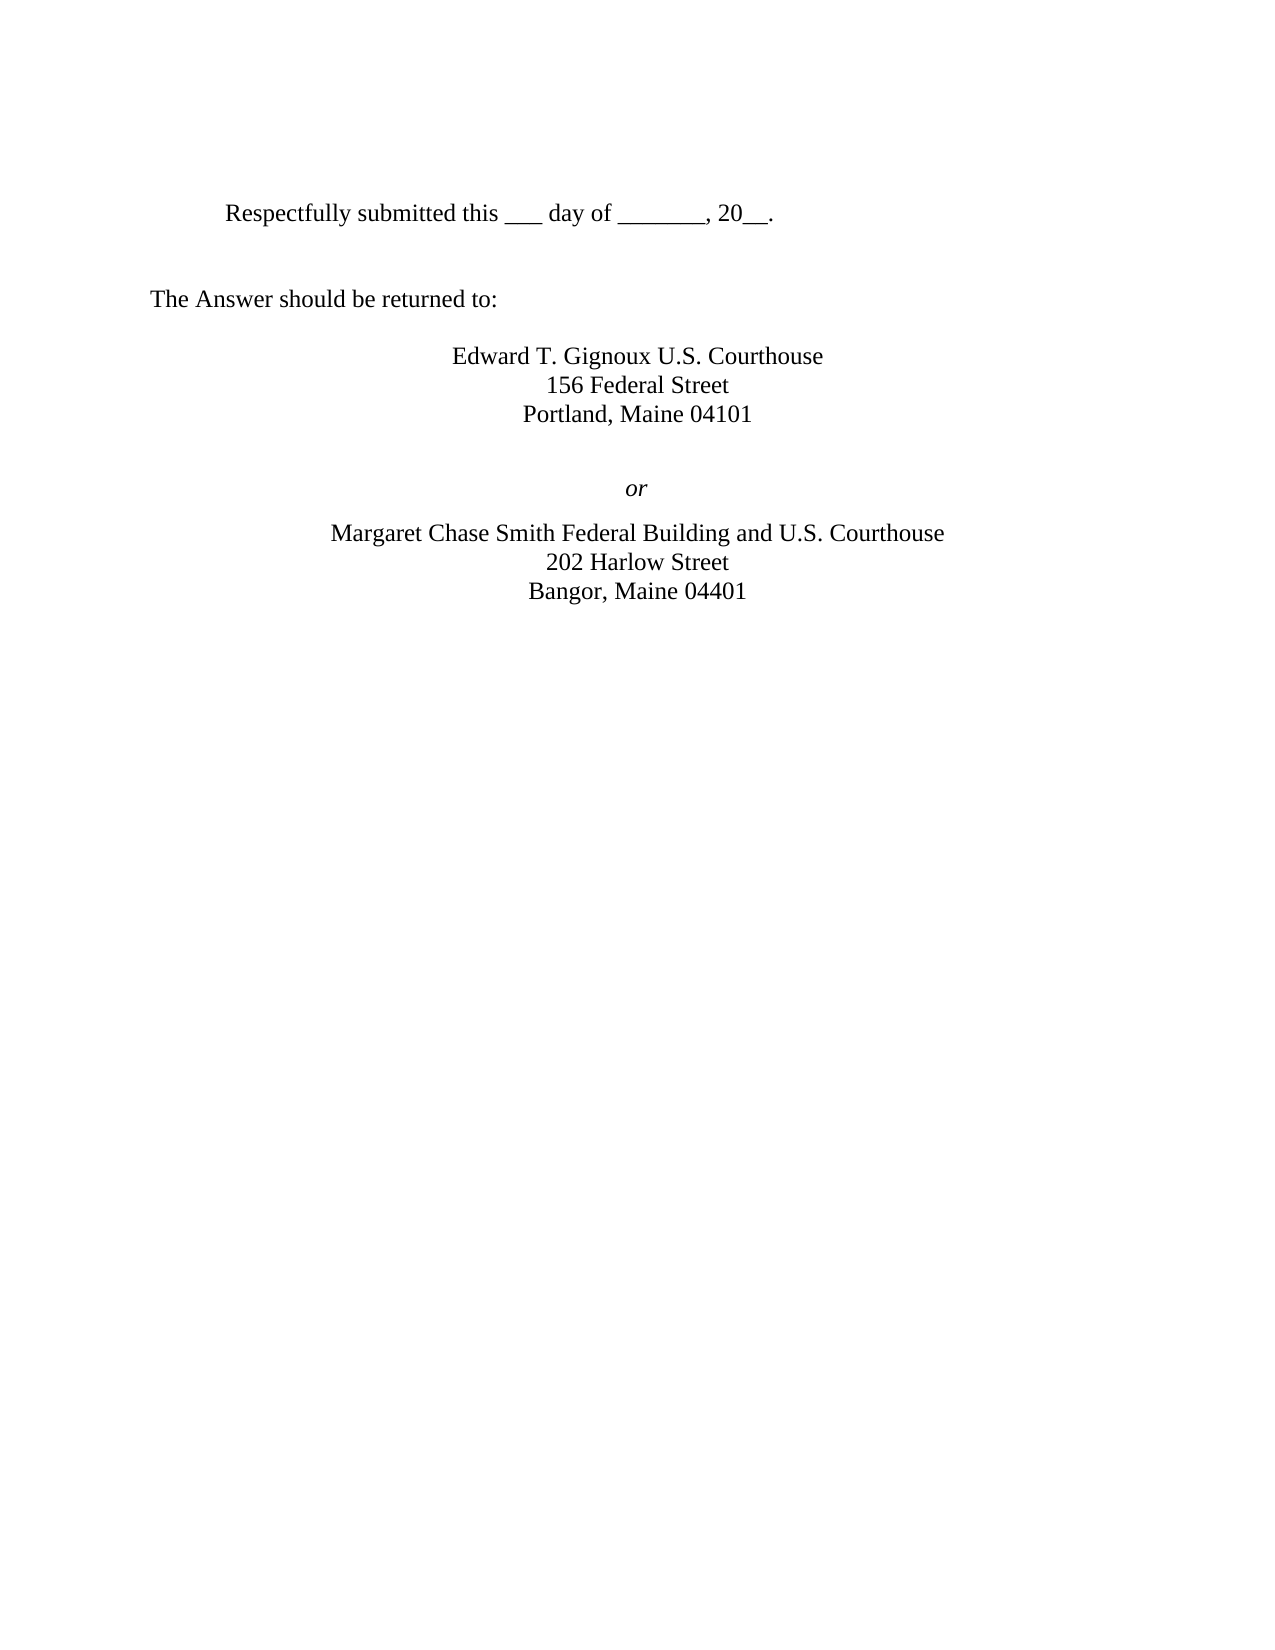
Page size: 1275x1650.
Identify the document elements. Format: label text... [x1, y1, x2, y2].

text 202 Harlow Street [150, 547, 1125, 576]
text Margaret Chase Smith Federal Building and U.S. Courthouse [150, 518, 1125, 547]
text Edward T. Gignoux U.S. Courthouse [150, 341, 1125, 370]
text Portland, Maine 04101 [150, 399, 1125, 428]
text 156 Federal Street [150, 370, 1125, 399]
text The Answer should be returned to: [150, 284, 1125, 313]
text Bangor, Maine 04401 [150, 576, 1125, 605]
text or [150, 473, 1125, 502]
text Respectfully submitted this ___ day of _______, 20__. [150, 198, 1125, 226]
